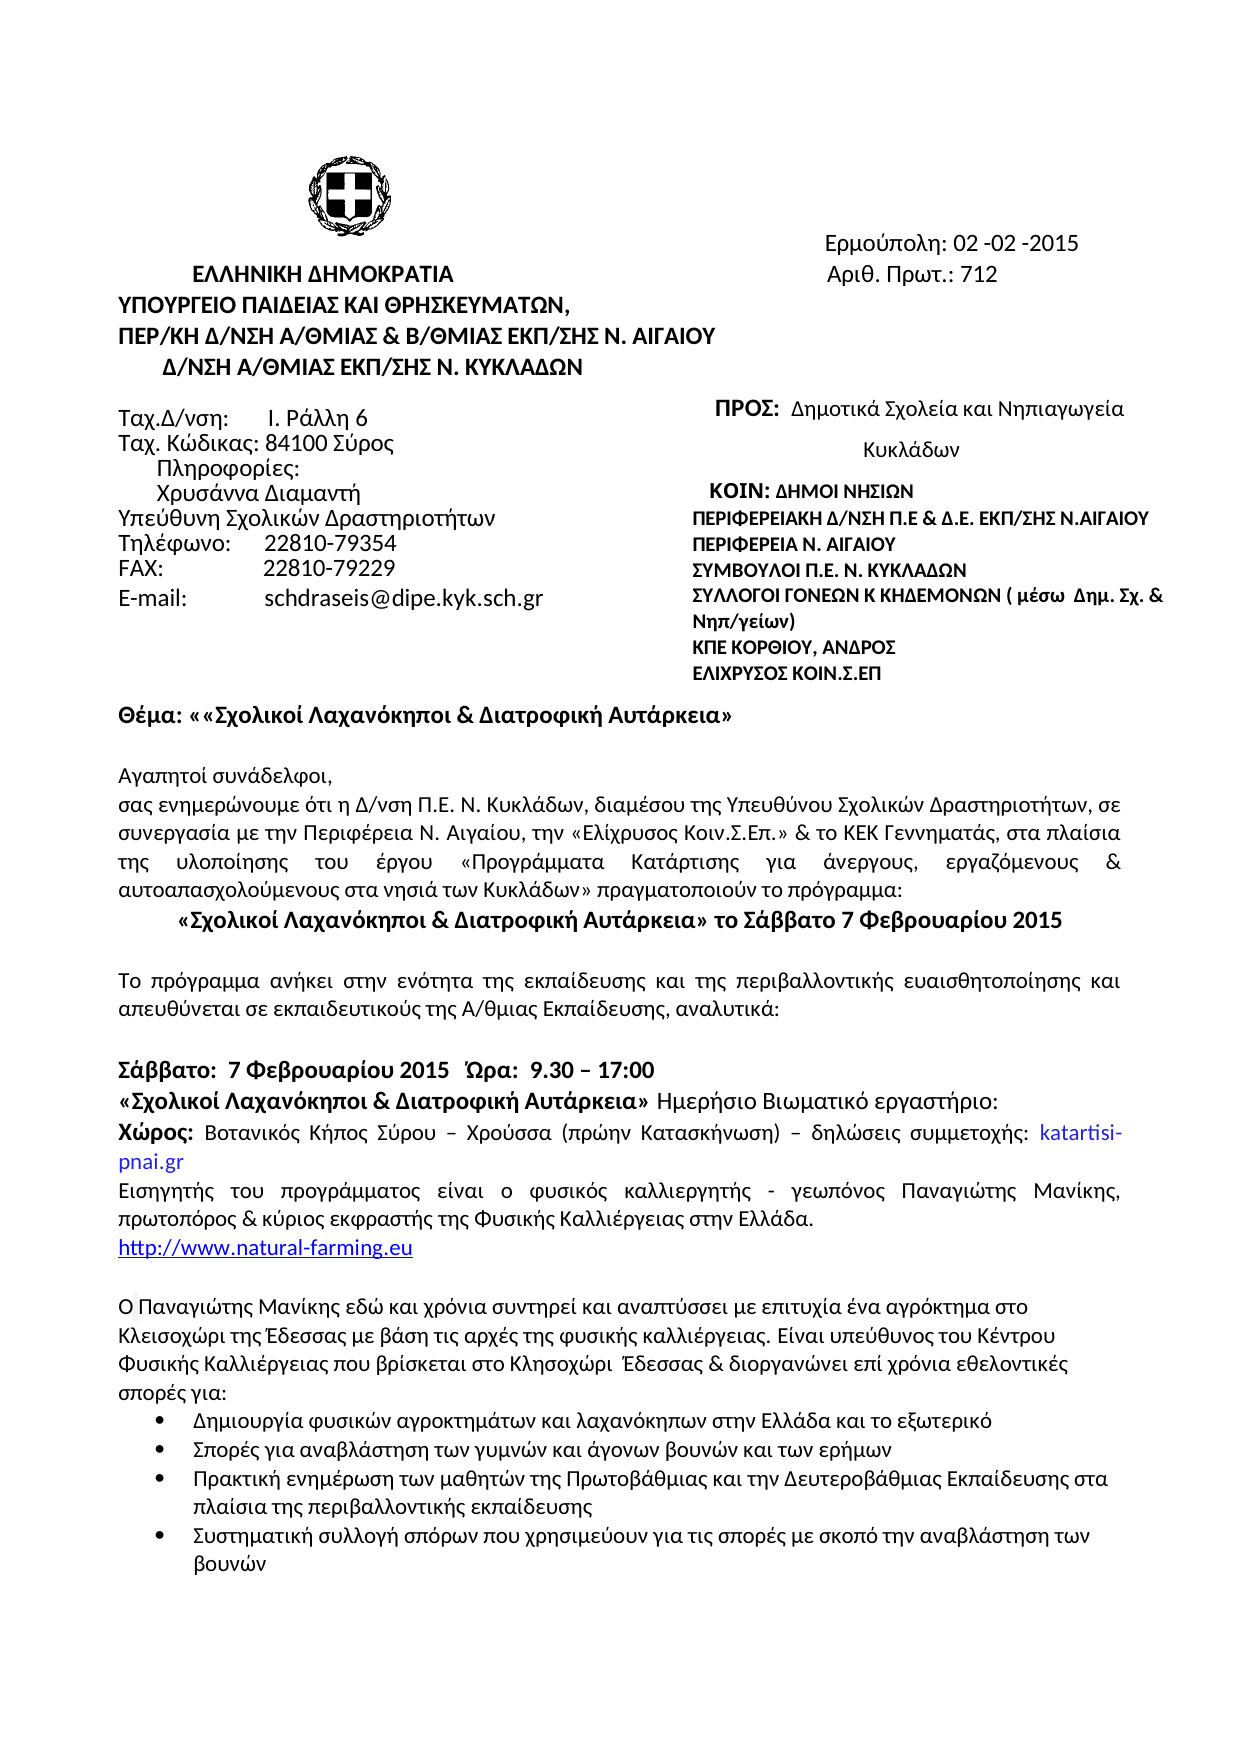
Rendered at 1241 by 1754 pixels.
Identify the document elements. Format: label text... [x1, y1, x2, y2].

text Εισηγητής του προγράμματος είναι ο φυσικός καλλιεργητής - γεωπόνος Παναγιώτης Μανίκης, πρωτοπόρος & κύριος εκφραστής της Φυσικής Καλλιέργειας στην Ελλάδα. [118, 1176, 1122, 1233]
picture [295, 147, 411, 251]
text E-mail: schdraseis@dipe.kyk.sch.gr [118, 582, 1122, 613]
text ΥΠΟΥΡΓΕΙΟ ΠΑΙΔΕΙΑΣ ΚΑΙ ΘΡΗΣΚΕΥΜΑΤΩΝ, [118, 288, 1122, 319]
text Πληροφορίες: [118, 457, 1122, 482]
text Ο Παναγιώτης Μανίκης εδώ και χρόνια συντηρεί και αναπτύσσει με επιτυχία ένα αγρόκτημα στο Κλεισοχώρι της Έδεσσας με βάση τις αρχές της φυσικής καλλιέργειας. Είναι υπεύθυνος του Κέντρου Φυσικής Καλλιέργειας που βρίσκεται στο Κλησοχώρι Έδεσσας & διοργανώνει επί χρόνια εθελοντικές σπορές για: [227, 1292, 1122, 1406]
text σας ενημερώνουμε ότι η Δ/νση Π.Ε. Ν. Κυκλάδων, διαμέσου της Υπευθύνου Σχολικών Δραστηριοτήτων, σε συνεργασία με την Περιφέρεια Ν. Αιγαίου, την «Ελίχρυσος Κοιν.Σ.Επ.» & το ΚΕΚ Γεννηματάς, στα πλαίσια της υλοποίησης του έργου «Προγράμματα Κατάρτισης για άνεργους, εργαζόμενους & αυτοαπασχολούμενους στα νησιά των Κυκλάδων» πραγματοποιούν το πρόγραμμα: [118, 789, 1122, 904]
text Ταχ. Κώδικας: 84100 Σύρος [118, 432, 1181, 457]
list Σπορές για αναβλάστηση των γυμνών και άγονων βουνών και των ερήμων [156, 1435, 1122, 1463]
text Θέμα: ««Σχολικοί Λαχανόκηποι & Διατροφική Αυτάρκεια» [118, 699, 1122, 730]
list Δημιουργία φυσικών αγροκτημάτων και λαχανόκηπων στην Ελλάδα και το εξωτερικό [156, 1406, 1122, 1435]
text Σάββατο: 7 Φεβρουαρίου 2015 Ώρα: 9.30 – 17:00 [118, 1054, 1122, 1085]
text ΕΛΛΗΝΙΚΗ ΔΗΜΟΚΡΑΤΙΑ Αριθ. Πρωτ.: 712 [192, 257, 1122, 288]
text ΠΕΡ/ΚΗ Δ/ΝΣΗ Α/ΘΜΙΑΣ & Β/ΘΜΙΑΣ ΕΚΠ/ΣΗΣ Ν. ΑΙΓΑΙΟΥ [118, 319, 1122, 351]
text Τηλέφωνο: 22810-79354 [118, 532, 1181, 557]
text Ερμούπολη: 02 -02 -2015 [295, 148, 1122, 257]
text Δ/ΝΣΗ Α/ΘΜΙΑΣ ΕΚΠ/ΣΗΣ Ν. ΚΥΚΛΑΔΩΝ [162, 351, 1122, 382]
text Το πρόγραμμα ανήκει στην ενότητα της εκπαίδευσης και της περιβαλλοντικής ευαισθητοποίησης και απευθύνεται σε εκπαιδευτικούς της Α/θμιας Εκπαίδευσης, αναλυτικά: [118, 966, 1122, 1023]
text Χρυσάννα Διαμαντή [118, 482, 1122, 507]
text Ταχ.Δ/νση: I. Ράλλη 6 [118, 407, 1181, 432]
text «Σχολικοί Λαχανόκηποι & Διατροφική Αυτάρκεια» Ημερήσιο Βιωματικό εργαστήριο: [118, 1085, 1122, 1116]
subtitle FAX: 22810-79229 [118, 557, 1181, 582]
text Χώρος: Βοτανικός Κήπος Σύρου – Χρούσσα (πρώην Κατασκήνωση) – δηλώσεις συμμετοχής: katartisi-pnai.gr [118, 1116, 1122, 1176]
text «Σχολικοί Λαχανόκηποι & Διατροφική Αυτάρκεια» το Σάββατο 7 Φεβρουαρίου 2015 [118, 904, 1122, 935]
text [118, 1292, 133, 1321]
list Πρακτική ενημέρωση των μαθητών της Πρωτοβάθμιας και την Δευτεροβάθμιας Εκπαίδευσης στα πλαίσια της περιβαλλοντικής εκπαίδευσης [156, 1463, 1122, 1521]
text http://www.natural-farming.eu [118, 1233, 1122, 1261]
text Υπεύθυνη Σχολικών Δραστηριοτήτων [118, 507, 1122, 532]
text Αγαπητοί συνάδελφοι, [118, 761, 1122, 789]
list Συστηματική συλλογή σπόρων που χρησιμεύουν για τις σπορές με σκοπό την αναβλάστηση των βουνών [156, 1521, 1122, 1578]
